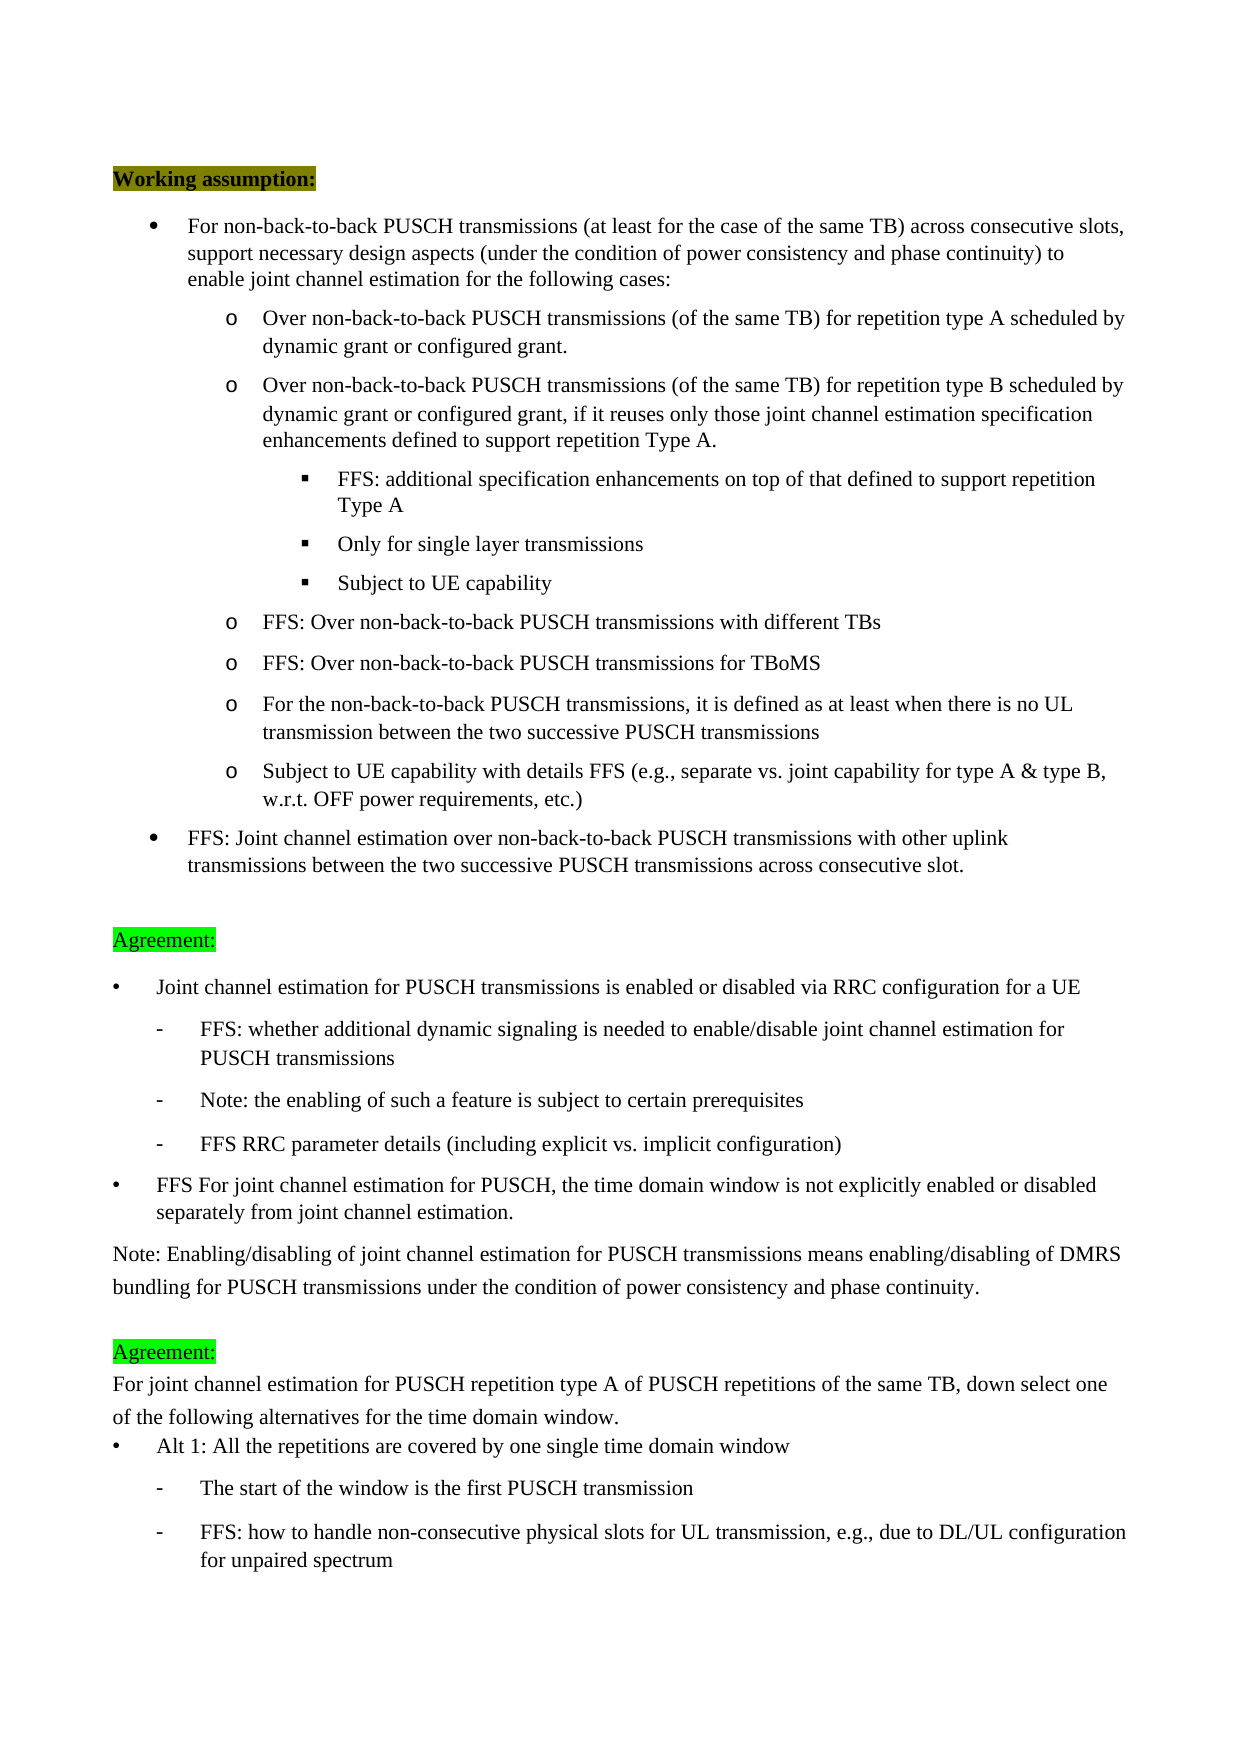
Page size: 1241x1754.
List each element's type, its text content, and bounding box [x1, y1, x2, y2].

list For the non-back-to-back PUSCH transmissions, it is defined as at least when there is no UL transmission between the two successive PUSCH transmissions [225, 691, 1128, 744]
list FFS: Joint channel estimation over non-back-to-back PUSCH transmissions with other uplink transmissions between the two successive PUSCH transmissions across consecutive slot. [150, 825, 1128, 877]
text For joint channel estimation for PUSCH repetition type A of PUSCH repetitions of the same TB, down select one of the following alternatives for the time domain window. [112, 1368, 1128, 1433]
list Note: the enabling of such a feature is subject to certain prerequisites [156, 1084, 1128, 1114]
text Note: Enabling/disabling of joint channel estimation for PUSCH transmissions means enabling/disabling of DMRS bundling for PUSCH transmissions under the condition of power consistency and phase continuity. [112, 1238, 1128, 1303]
text Agreement: [112, 923, 1128, 956]
list Subject to UE capability [300, 570, 1128, 596]
list FFS: Over non-back-to-back PUSCH transmissions for TBoMS [225, 650, 1128, 677]
list FFS For joint channel estimation for PUSCH, the time domain window is not explicitly enabled or disabled separately from joint channel estimation. [112, 1172, 1128, 1224]
list Alt 1: All the repetitions are covered by one single time domain window [112, 1433, 1128, 1458]
list FFS: how to handle non-consecutive physical slots for UL transmission, e.g., due to DL/UL configuration for unpaired spectrum [156, 1516, 1128, 1572]
list Subject to UE capability with details FFS (e.g., separate vs. joint capability for type A & type B, w.r.t. OFF power requirements, etc.) [225, 758, 1128, 811]
list Joint channel estimation for PUSCH transmissions is enabled or disabled via RRC configuration for a UE [112, 974, 1128, 999]
list Over non-back-to-back PUSCH transmissions (of the same TB) for repetition type A scheduled by dynamic grant or configured grant. [225, 305, 1128, 358]
text Working assumption: [112, 162, 1128, 194]
list FFS RRC parameter details (including explicit vs. implicit configuration) [156, 1128, 1128, 1158]
list FFS: additional specification enhancements on top of that defined to support repetition Type A [300, 466, 1128, 518]
text Agreement: [112, 1335, 1128, 1368]
list Over non-back-to-back PUSCH transmissions (of the same TB) for repetition type B scheduled by dynamic grant or configured grant, if it reuses only those joint channel estimation specification enhancements defined to support repetition Type A. [225, 372, 1128, 452]
list FFS: Over non-back-to-back PUSCH transmissions with different TBs [225, 609, 1128, 636]
list Only for single layer transmissions [300, 531, 1128, 557]
list For non-back-to-back PUSCH transmissions (at least for the case of the same TB) across consecutive slots, support necessary design aspects (under the condition of power consistency and phase continuity) to enable joint channel estimation for the following cases: [150, 213, 1128, 291]
list FFS: whether additional dynamic signaling is needed to enable/disable joint channel estimation for PUSCH transmissions [156, 1013, 1128, 1070]
list The start of the window is the first PUSCH transmission [156, 1472, 1128, 1502]
